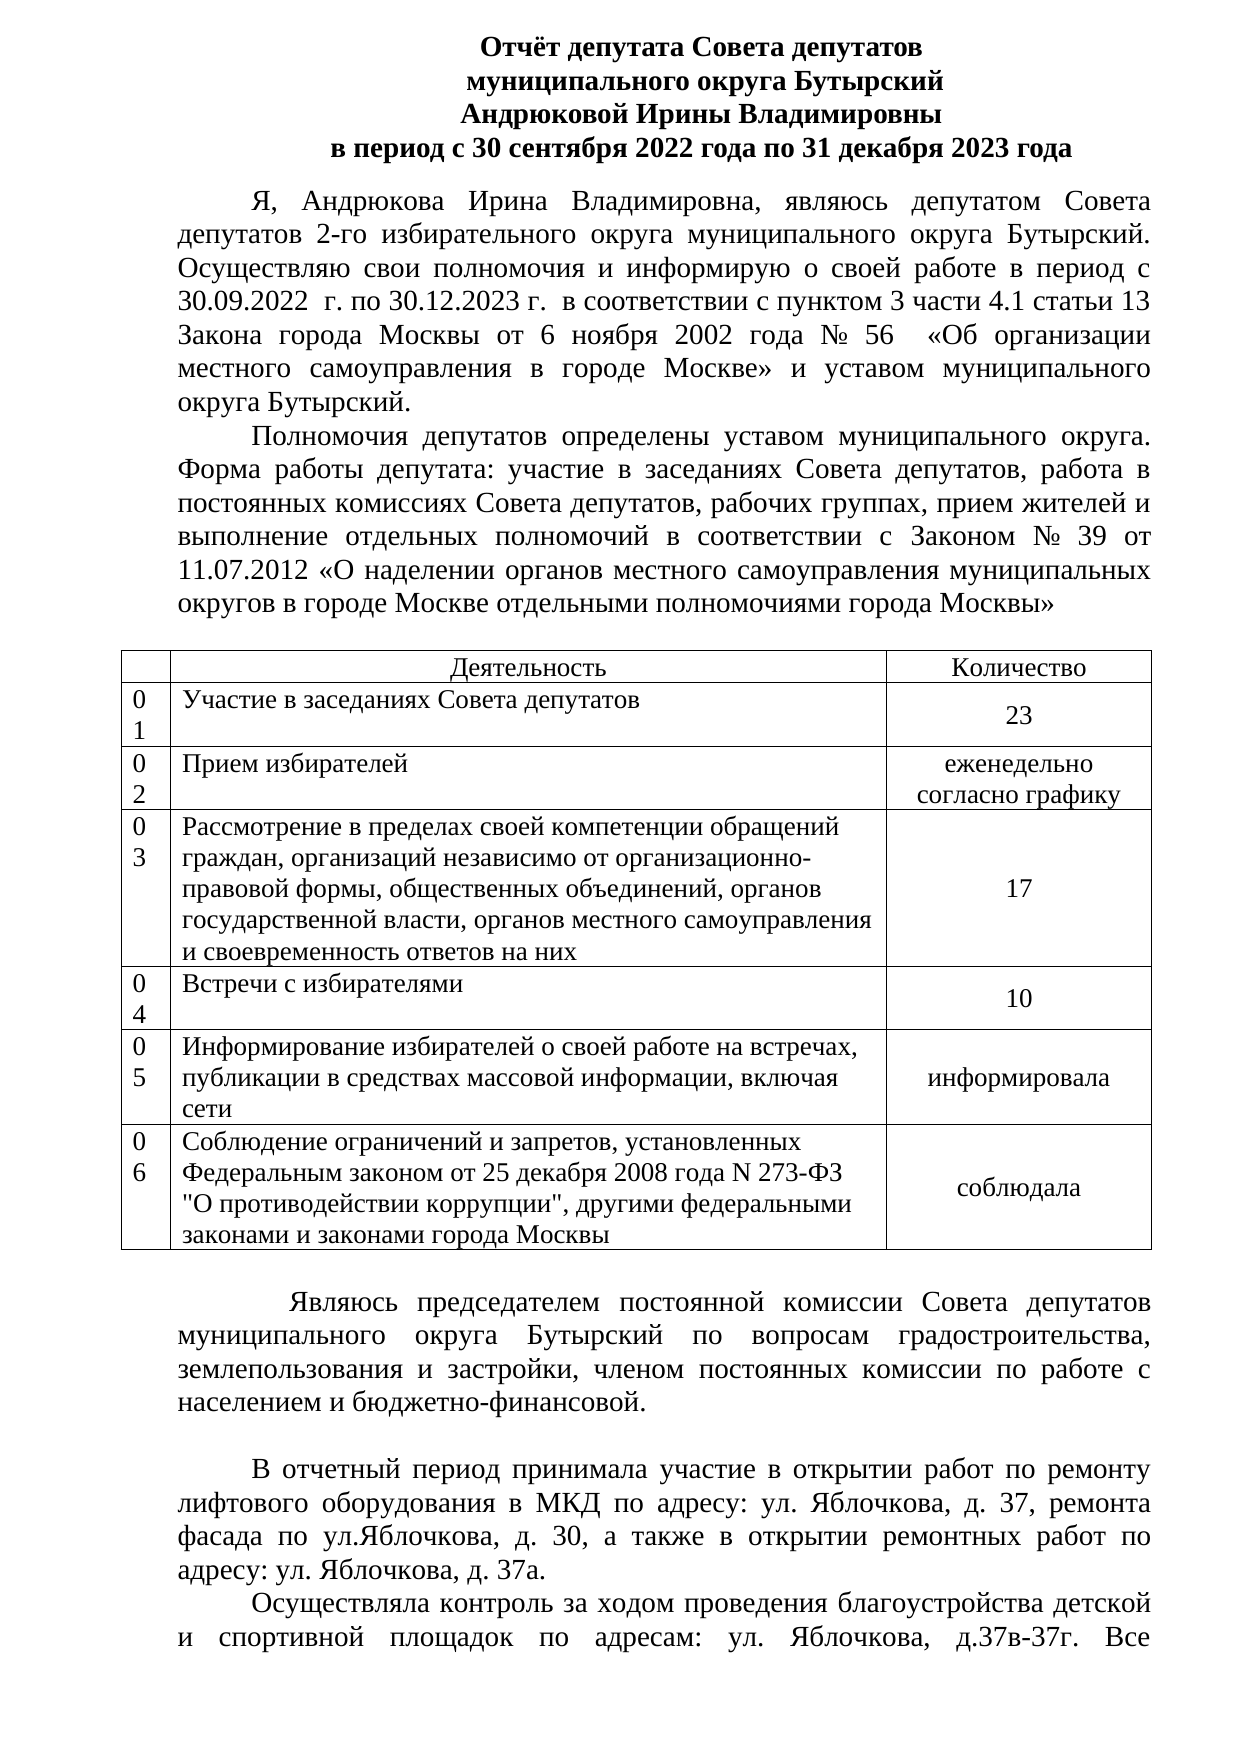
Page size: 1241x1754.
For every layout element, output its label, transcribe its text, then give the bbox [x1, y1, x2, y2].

table_cell Соблюдение ограничений и запретов, установленных Федеральным законом от 25 декабря 2008 года N 273-ФЗ "О противодействии коррупции", другими федеральными законами и законами города Москвы [171, 1125, 886, 1249]
table_cell 23 [887, 683, 1151, 746]
table_cell 05 [122, 1030, 170, 1123]
text Отчёт депутата Совета депутатов [177, 29, 1152, 63]
text Являюсь председателем постоянной комиссии Совета депутатов муниципального округа Бутырский по вопросам градостроительства, землепользования и застройки, членом постоянных комиссии по работе с населением и бюджетно-финансовой. [177, 1284, 1152, 1418]
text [177, 1586, 1152, 1653]
table_cell 04 [122, 967, 170, 1029]
text Полномочия депутатов определены уставом муниципального округа. Форма работы депутата: участие в заседаниях Совета депутатов, работа в постоянных комиссиях Совета депутатов, рабочих группах, прием жителей и выполнение отдельных полномочий в соответствии с Законом № 39 от 11.07.2012 «О наделении органов местного самоуправления муниципальных округов в городе Москве отдельными полномочиями города Москвы» [177, 418, 1152, 619]
table_cell Встречи с избирателями [171, 967, 886, 1029]
table_cell 03 [122, 810, 170, 966]
table_cell 10 [887, 967, 1151, 1029]
table_cell 17 [887, 810, 1151, 966]
table_cell Участие в заседаниях Совета депутатов [171, 683, 886, 746]
table_cell 06 [122, 1125, 170, 1249]
text Я, Андрюкова Ирина Владимировна, являюсь депутатом Совета депутатов 2-го избирательного округа муниципального округа Бутырский. Осуществляю свои полномочия и информирую о своей работе в период с 30.09.2022 г. по 30.12.2023 г. в соответствии с пунктом 3 части 4.1 статьи 13 Закона города Москвы от 6 ноября 2002 года № 56 «Об организации местного самоуправления в городе Москве» и уставом муниципального округа Бутырский. [177, 183, 1152, 418]
table_header Деятельность [171, 651, 886, 682]
text Андрюковой Ирины Владимировны [177, 97, 1152, 130]
table_cell информировала [887, 1030, 1151, 1123]
text в период с 30 сентября 2022 года по 31 декабря 2023 года [177, 130, 1152, 164]
text В отчетный период принимала участие в открытии работ по ремонту лифтового оборудования в МКД по адресу: ул. Яблочкова, д. 37, ремонта фасада по ул.Яблочкова, д. 30, а также в открытии ремонтных работ по адресу: ул. Яблочкова, д. 37а. [177, 1451, 1152, 1586]
text муниципального округа Бутырский [177, 63, 1152, 97]
table_cell еженедельно согласно графику [887, 747, 1151, 809]
table_cell Прием избирателей [171, 747, 886, 809]
table_cell соблюдала [887, 1125, 1151, 1249]
table_cell 02 [122, 747, 170, 809]
table_cell 01 [122, 683, 170, 746]
table_header Количество [887, 651, 1151, 682]
table_cell Рассмотрение в пределах своей компетенции обращений граждан, организаций независимо от организационно-правовой формы, общественных объединений, органов государственной власти, органов местного самоуправления и своевременность ответов на них [171, 810, 886, 966]
table_cell Информирование избирателей о своей работе на встречах, публикации в средствах массовой информации, включая сети [171, 1030, 886, 1123]
table_header [122, 651, 170, 682]
